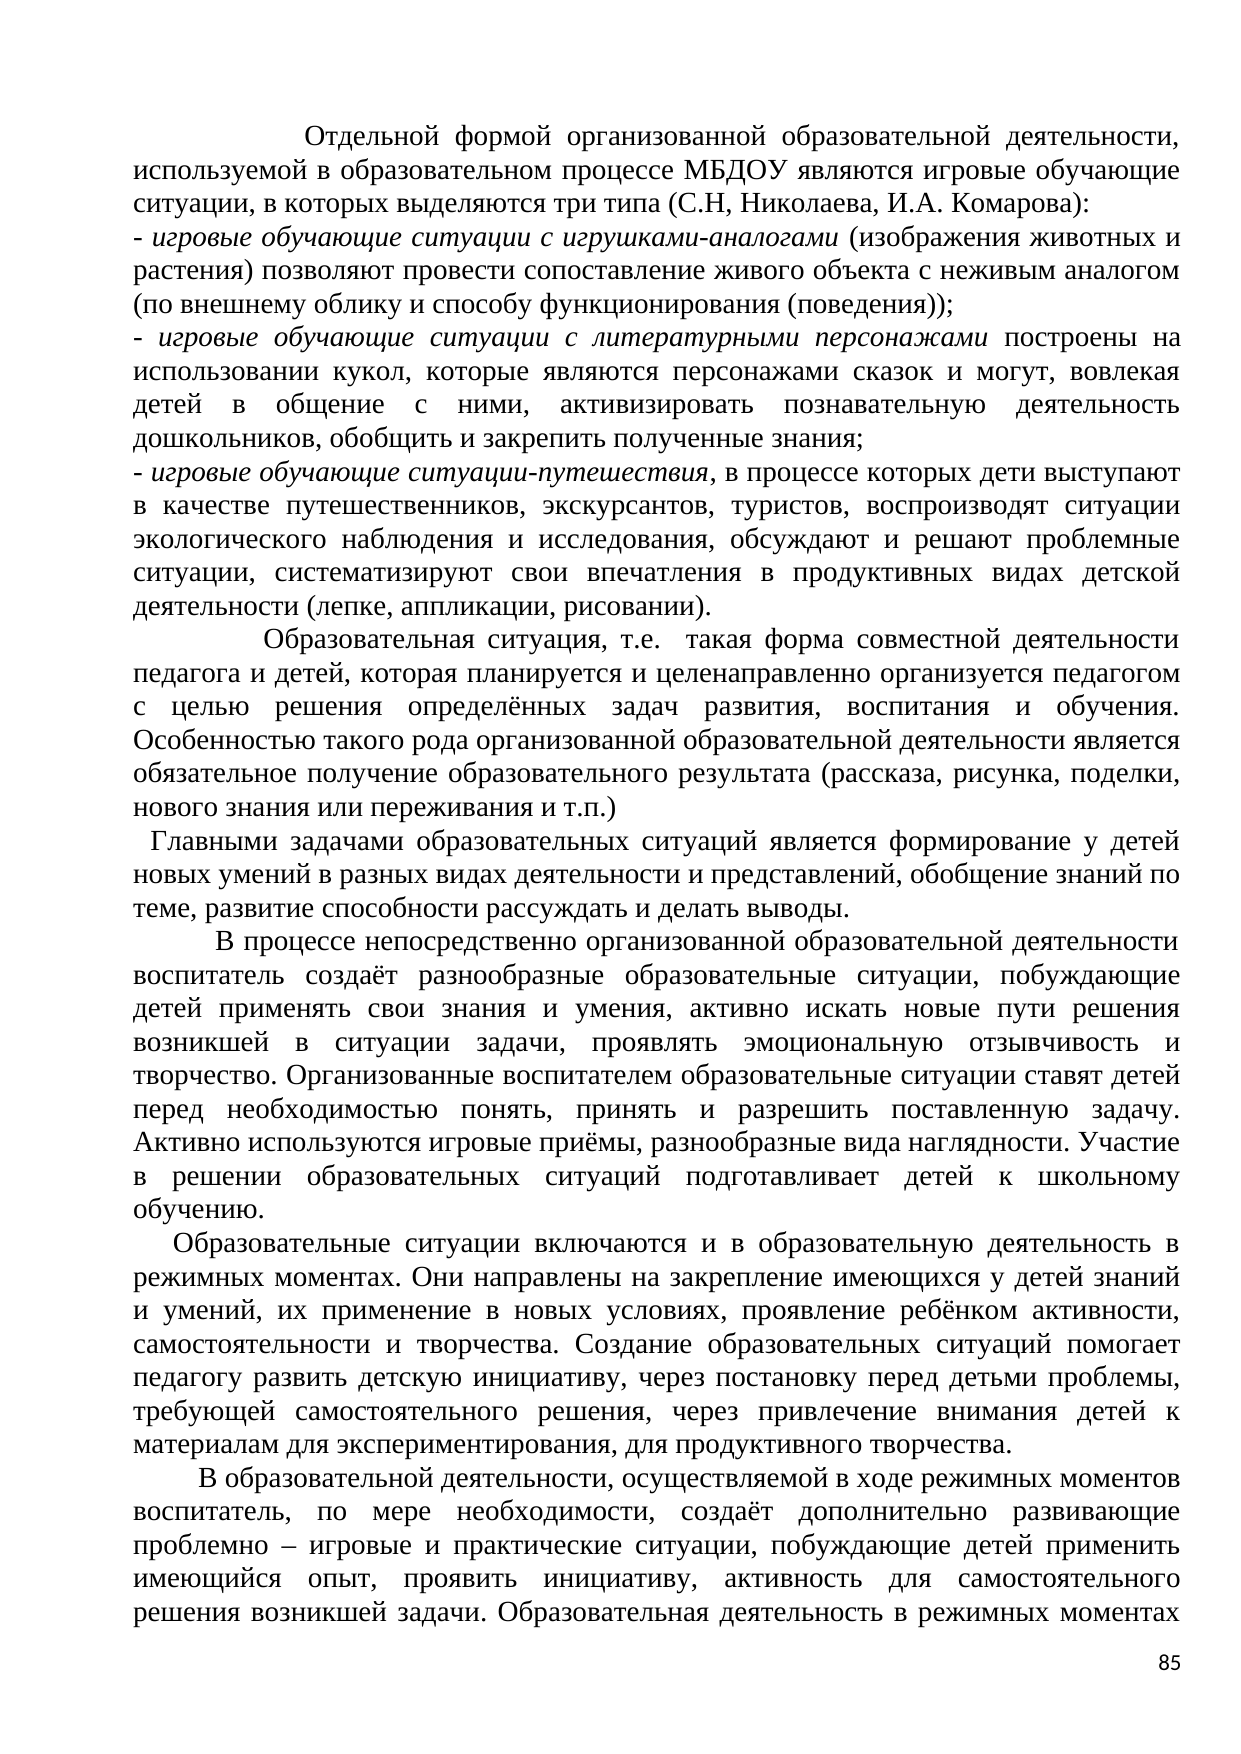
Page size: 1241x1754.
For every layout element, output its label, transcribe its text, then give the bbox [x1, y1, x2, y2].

text Отдельной формой организованной образовательной деятельности, используемой в образовательном процессе МБДОУ являются игровые обучающие ситуации, в которых выделяются три типа (С.Н, Николаева, И.А. Комарова): [88, 118, 1181, 219]
text - игровые обучающие ситуации с литературными персонажами построены на использовании кукол, которые являются персонажами сказок и могут, вовлекая детей в общение с ними, активизировать познавательную деятельность дошкольников, обобщить и закрепить полученные знания; [133, 319, 1181, 454]
text В процессе непосредственно организованной образовательной деятельности воспитатель создаёт разнообразные образовательные ситуации, побуждающие детей применять свои знания и умения, активно искать новые пути решения возникшей в ситуации задачи, проявлять эмоциональную отзывчивость и творчество. Организованные воспитателем образовательные ситуации ставят детей перед необходимостью понять, принять и разрешить поставленную задачу. Активно используются игровые приёмы, разнообразные вида наглядности. Участие в решении образовательных ситуаций подготавливает детей к школьному обучению. [88, 923, 1181, 1225]
text - игровые обучающие ситуации с игрушками-аналогами (изображения животных и растения) позволяют провести сопоставление живого объекта с неживым аналогом (по внешнему облику и способу функционирования (поведения)); [133, 219, 1181, 319]
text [88, 1460, 1181, 1628]
text Образовательные ситуации включаются и в образовательную деятельность в режимных моментах. Они направлены на закрепление имеющихся у детей знаний и умений, их применение в новых условиях, проявление ребёнком активности, самостоятельности и творчества. Создание образовательных ситуаций помогает педагогу развить детскую инициативу, через постановку перед детьми проблемы, требующей самостоятельного решения, через привлечение внимания детей к материалам для экспериментирования, для продуктивного творчества. [88, 1225, 1181, 1460]
text - игровые обучающие ситуации-путешествия, в процессе которых дети выступают в качестве путешественников, экскурсантов, туристов, воспроизводят ситуации экологического наблюдения и исследования, обсуждают и решают проблемные ситуации, систематизируют свои впечатления в продуктивных видах детской деятельности (лепке, аппликации, рисовании). [133, 454, 1181, 621]
text Образовательная ситуация, т.е. такая форма совместной деятельности педагога и детей, которая планируется и целенаправленно организуется педагогом с целью решения определённых задач развития, воспитания и обучения. Особенностью такого рода организованной образовательной деятельности является обязательное получение образовательного результата (рассказа, рисунка, поделки, нового знания или переживания и т.п.) [88, 621, 1181, 823]
text Главными задачами образовательных ситуаций является формирование у детей новых умений в разных видах деятельности и представлений, обобщение знаний по теме, развитие способности рассуждать и делать выводы. [88, 823, 1181, 923]
